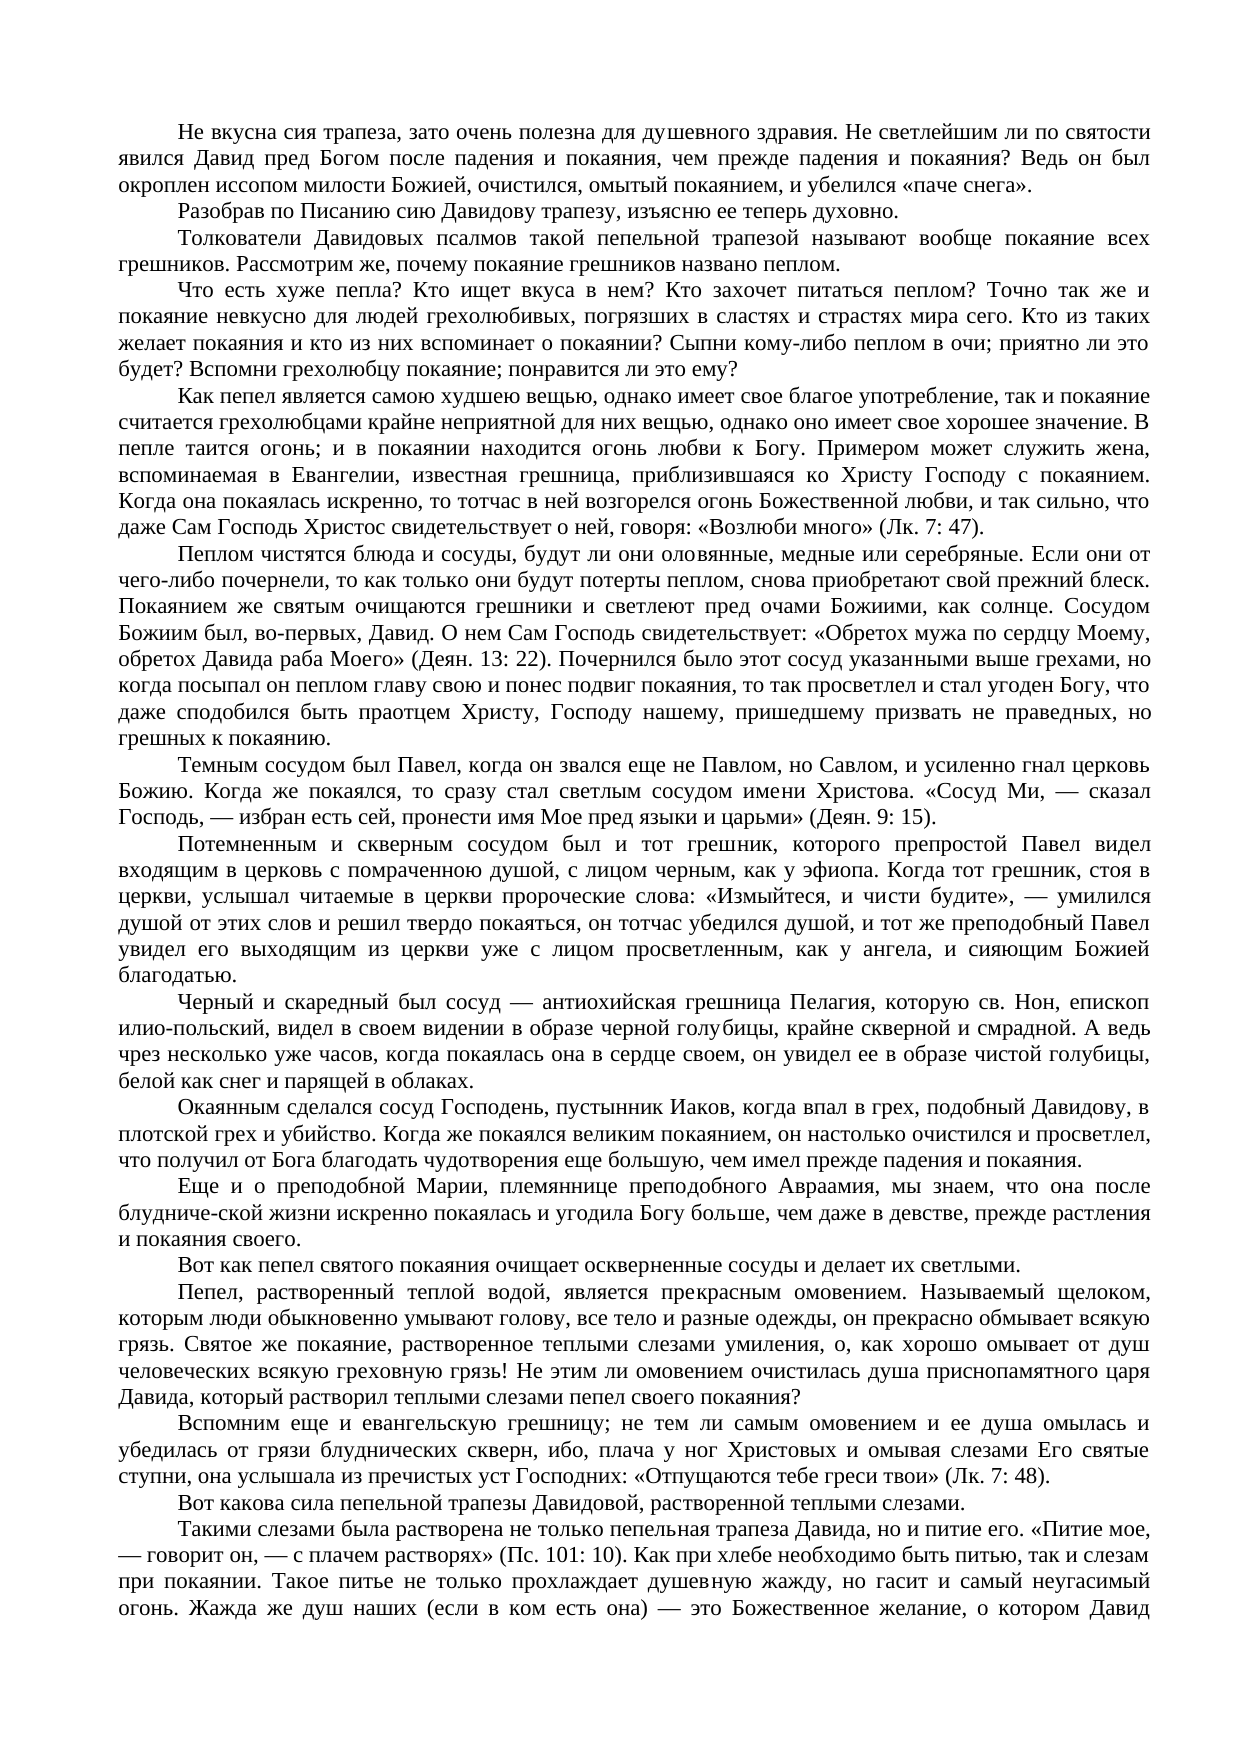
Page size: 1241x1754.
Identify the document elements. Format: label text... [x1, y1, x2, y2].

text Темным сосудом был Павел, когда он звался еще не Павлом, но Савлом, и усиленно гнал церковь Божию. Когда же покаялся, то сразу стал светлым сосудом имени Христова. «Сосуд Ми, — сказал Господь, — избран есть сей, пронести имя Мое пред языки и царьми» (Деян. 9: 15). [118, 751, 1152, 830]
text Еще и о преподобной Марии, племяннице преподобного Авраамия, мы знаем, что она после блудниче-ской жизни искренно покаялась и угодила Богу больше, чем даже в девстве, прежде растления и покаяния своего. [118, 1172, 1152, 1251]
text Окаянным сделался сосуд Господень, пустынник Иаков, когда впал в грех, подобный Давидову, в плотской грех и убийство. Когда же покаялся великим покаянием, он настолько очистился и просветлел, что получил от Бога благодать чудотворения еще большую, чем имел прежде падения и покаяния. [118, 1093, 1152, 1172]
text Не вкусна сия трапеза, зато очень полезна для душевного здравия. Не светлейшим ли по святости явился Давид пред Богом после падения и покаяния, чем прежде падения и покаяния? Ведь он был окроплен иссопом милости Божией, очистился, омытый покаянием, и убелился «паче снега». [118, 118, 1152, 197]
text Черный и скаредный был сосуд — антиохийская грешница Пелагия, которую св. Нон, епископ илио-польский, видел в своем видении в образе черной голубицы, крайне скверной и смрадной. А ведь чрез несколько уже часов, когда покаялась она в сердце своем, он увидел ее в образе чистой голубицы, белой как снег и парящей в облаках. [118, 988, 1152, 1093]
text Потемненным и скверным сосудом был и тот грешник, которого препростой Павел видел входящим в церковь с помраченною душой, с лицом черным, как у эфиопа. Когда тот грешник, стоя в церкви, услышал читаемые в церкви пророческие слова: «Измыйтеся, и чисти будите», — умилился душой от этих слов и решил твердо покаяться, он тотчас убедился душой, и тот же преподобный Павел увидел его выходящим из церкви уже с лицом просветленным, как у ангела, и сияющим Божией благодатью. [118, 830, 1152, 988]
text Толкователи Давидовых псалмов такой пепельной трапезой называют вообще покаяние всех грешников. Рассмотрим же, почему покаяние грешников названо пеплом. [118, 223, 1152, 276]
text Вот какова сила пепельной трапезы Давидовой, растворенной теплыми слезами. [118, 1488, 1152, 1515]
text Разобрав по Писанию сию Давидову трапезу, изъясню ее теперь духовно. [118, 197, 1152, 223]
text Как пепел является самою худшею вещью, однако имеет свое благое употребление, так и покаяние считается грехолюбцами крайне неприятной для них вещью, однако оно имеет свое хорошее значение. В пепле таится огонь; и в покаянии находится огонь любви к Богу. Примером может служить жена, вспоминаемая в Евангелии, известная грешница, приблизившаяся ко Христу Господу с покаянием. Когда она покаялась искренно, то тотчас в ней возгорелся огонь Божественной любви, и так сильно, что даже Сам Господь Христос свидетельствует о ней, говоря: «Возлюби много» (Лк. 7: 47). [118, 382, 1152, 540]
text Что есть хуже пепла? Кто ищет вкуса в нем? Кто захочет питаться пеплом? Точно так же и покаяние невкусно для людей грехолюбивых, погрязших в сластях и страстях мира сего. Кто из таких желает покаяния и кто из них вспоминает о покаянии? Сыпни кому-либо пеплом в очи; приятно ли это будет? Вспомни грехолюбцу покаяние; понравится ли это ему? [118, 276, 1152, 382]
text Вот как пепел святого покаяния очищает оскверненные сосуды и делает их светлыми. [118, 1251, 1152, 1278]
text Вспомним еще и евангельскую грешницу; не тем ли самым омовением и ее душа омылась и убедилась от грязи блуднических скверн, ибо, плача у ног Христовых и омывая слезами Его святые ступни, она услышала из пречистых уст Господних: «Отпущаются тебе греси твои» (Лк. 7: 48). [118, 1409, 1152, 1488]
text Пепел, растворенный теплой водой, является прекрасным омовением. Называемый щелоком, которым люди обыкновенно умывают голову, все тело и разные одежды, он прекрасно обмывает всякую грязь. Святое же покаяние, растворенное теплыми слезами умиления, о, как хорошо омывает от душ человеческих всякую греховную грязь! Не этим ли омовением очистилась душа приснопамятного царя Давида, который растворил теплыми слезами пепел своего покаяния? [118, 1278, 1152, 1409]
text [118, 1515, 1152, 1620]
text Пеплом чистятся блюда и сосуды, будут ли они оловянные, медные или серебряные. Если они от чего-либо почернели, то как только они будут потерты пеплом, снова приобретают свой прежний блеск. Покаянием же святым очищаются грешники и светлеют пред очами Божиими, как солнце. Сосудом Божиим был, во-первых, Давид. О нем Сам Господь свидетельствует: «Обретох мужа по сердцу Моему, обретох Давида раба Моего» (Деян. 13: 22). Почернился было этот сосуд указанными выше грехами, но когда посыпал он пеплом главу свою и понес подвиг покаяния, то так просветлел и стал угоден Богу, что даже сподобился быть праотцем Христу, Господу нашему, пришедшему призвать не праведных, но грешных к покаянию. [118, 540, 1152, 751]
